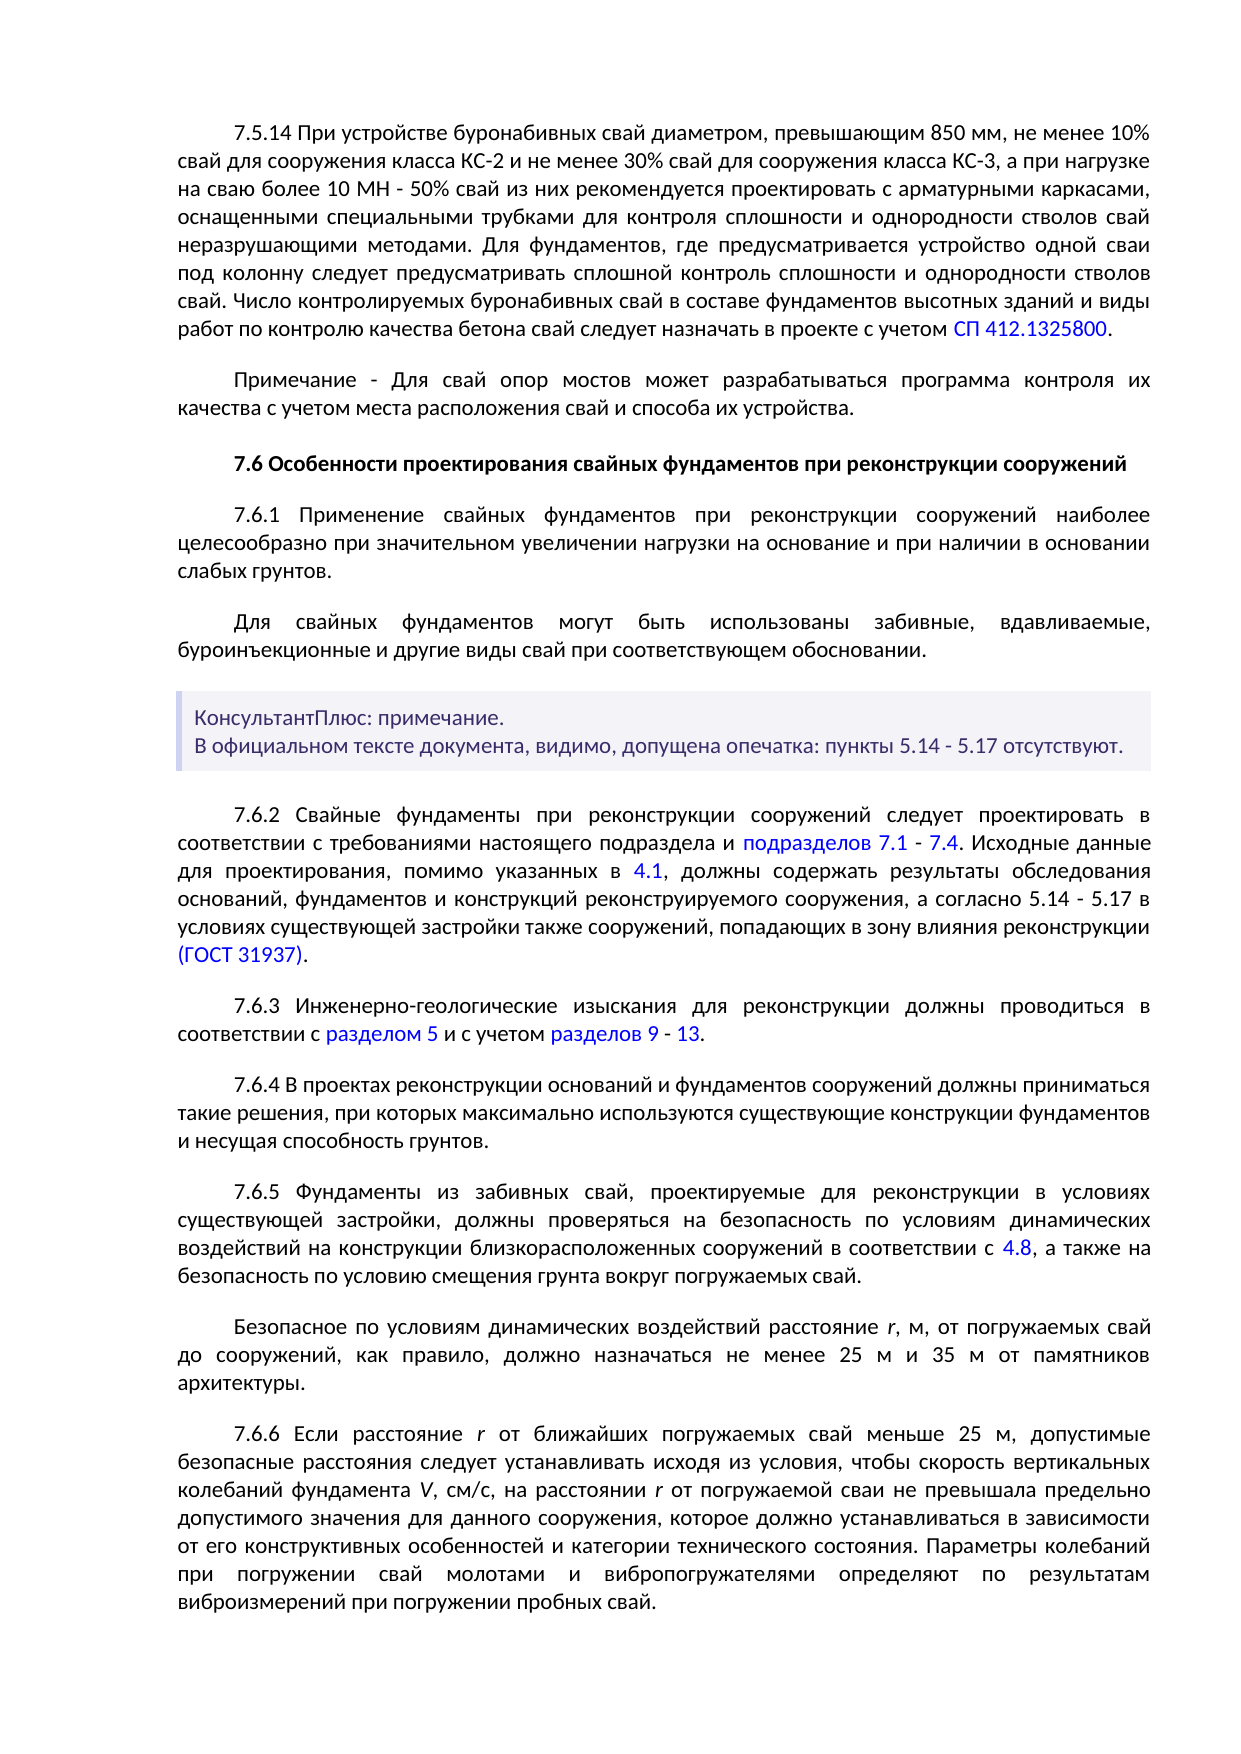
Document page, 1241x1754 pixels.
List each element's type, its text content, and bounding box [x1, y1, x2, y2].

text 7.6.5 Фундаменты из забивных свай, проектируемые для реконструкции в условиях существующей застройки, должны проверяться на безопасность по условиям динамических воздействий на конструкции близкорасположенных сооружений в соответствии с 4.8, а также на безопасность по условию смещения грунта вокруг погружаемых свай. [177, 1177, 1152, 1289]
text 7.6.2 Свайные фундаменты при реконструкции сооружений следует проектировать в соответствии с требованиями настоящего подраздела и подразделов 7.1 - 7.4. Исходные данные для проектирования, помимо указанных в 4.1, должны содержать результаты обследования оснований, фундаментов и конструкций реконструируемого сооружения, а согласно 5.14 - 5.17 в условиях существующей застройки также сооружений, попадающих в зону влияния реконструкции (ГОСТ 31937). [177, 800, 1152, 968]
text 7.6.1 Применение свайных фундаментов при реконструкции сооружений наиболее целесообразно при значительном увеличении нагрузки на основание и при наличии в основании слабых грунтов. [177, 500, 1152, 584]
text 7.6.3 Инженерно-геологические изыскания для реконструкции должны проводиться в соответствии с разделом 5 и с учетом разделов 9 - 13. [177, 991, 1152, 1047]
text 7.6.4 В проектах реконструкции оснований и фундаментов сооружений должны приниматься такие решения, при которых максимально используются существующие конструкции фундаментов и несущая способность грунтов. [177, 1070, 1152, 1154]
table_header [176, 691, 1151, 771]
title 7.6 Особенности проектирования свайных фундаментов при реконструкции сооружений [177, 449, 1152, 477]
text 7.5.14 При устройстве буронабивных свай диаметром, превышающим 850 мм, не менее 10% свай для сооружения класса КС-2 и не менее 30% свай для сооружения класса КС-3, а при нагрузке на сваю более 10 МН - 50% свай из них рекомендуется проектировать с арматурными каркасами, оснащенными специальными трубками для контроля сплошности и однородности стволов свай неразрушающими методами. Для фундаментов, где предусматривается устройство одной сваи под колонну следует предусматривать сплошной контроль сплошности и однородности стволов свай. Число контролируемых буронабивных свай в составе фундаментов высотных зданий и виды работ по контролю качества бетона свай следует назначать в проекте с учетом СП 412.1325800. [177, 118, 1152, 342]
text Для свайных фундаментов могут быть использованы забивные, вдавливаемые, буроинъекционные и другие виды свай при соответствующем обосновании. [177, 607, 1152, 663]
text 7.6.6 Если расстояние r от ближайших погружаемых свай меньше 25 м, допустимые безопасные расстояния следует устанавливать исходя из условия, чтобы скорость вертикальных колебаний фундамента V, см/с, на расстоянии r от погружаемой сваи не превышала предельно допустимого значения для данного сооружения, которое должно устанавливаться в зависимости от его конструктивных особенностей и категории технического состояния. Параметры колебаний при погружении свай молотами и вибропогружателями определяют по результатам виброизмерений при погружении пробных свай. [177, 1419, 1152, 1615]
text Примечание - Для свай опор мостов может разрабатываться программа контроля их качества с учетом места расположения свай и способа их устройства. [177, 365, 1152, 421]
text Безопасное по условиям динамических воздействий расстояние r, м, от погружаемых свай до сооружений, как правило, должно назначаться не менее 25 м и 35 м от памятников архитектуры. [177, 1312, 1152, 1396]
